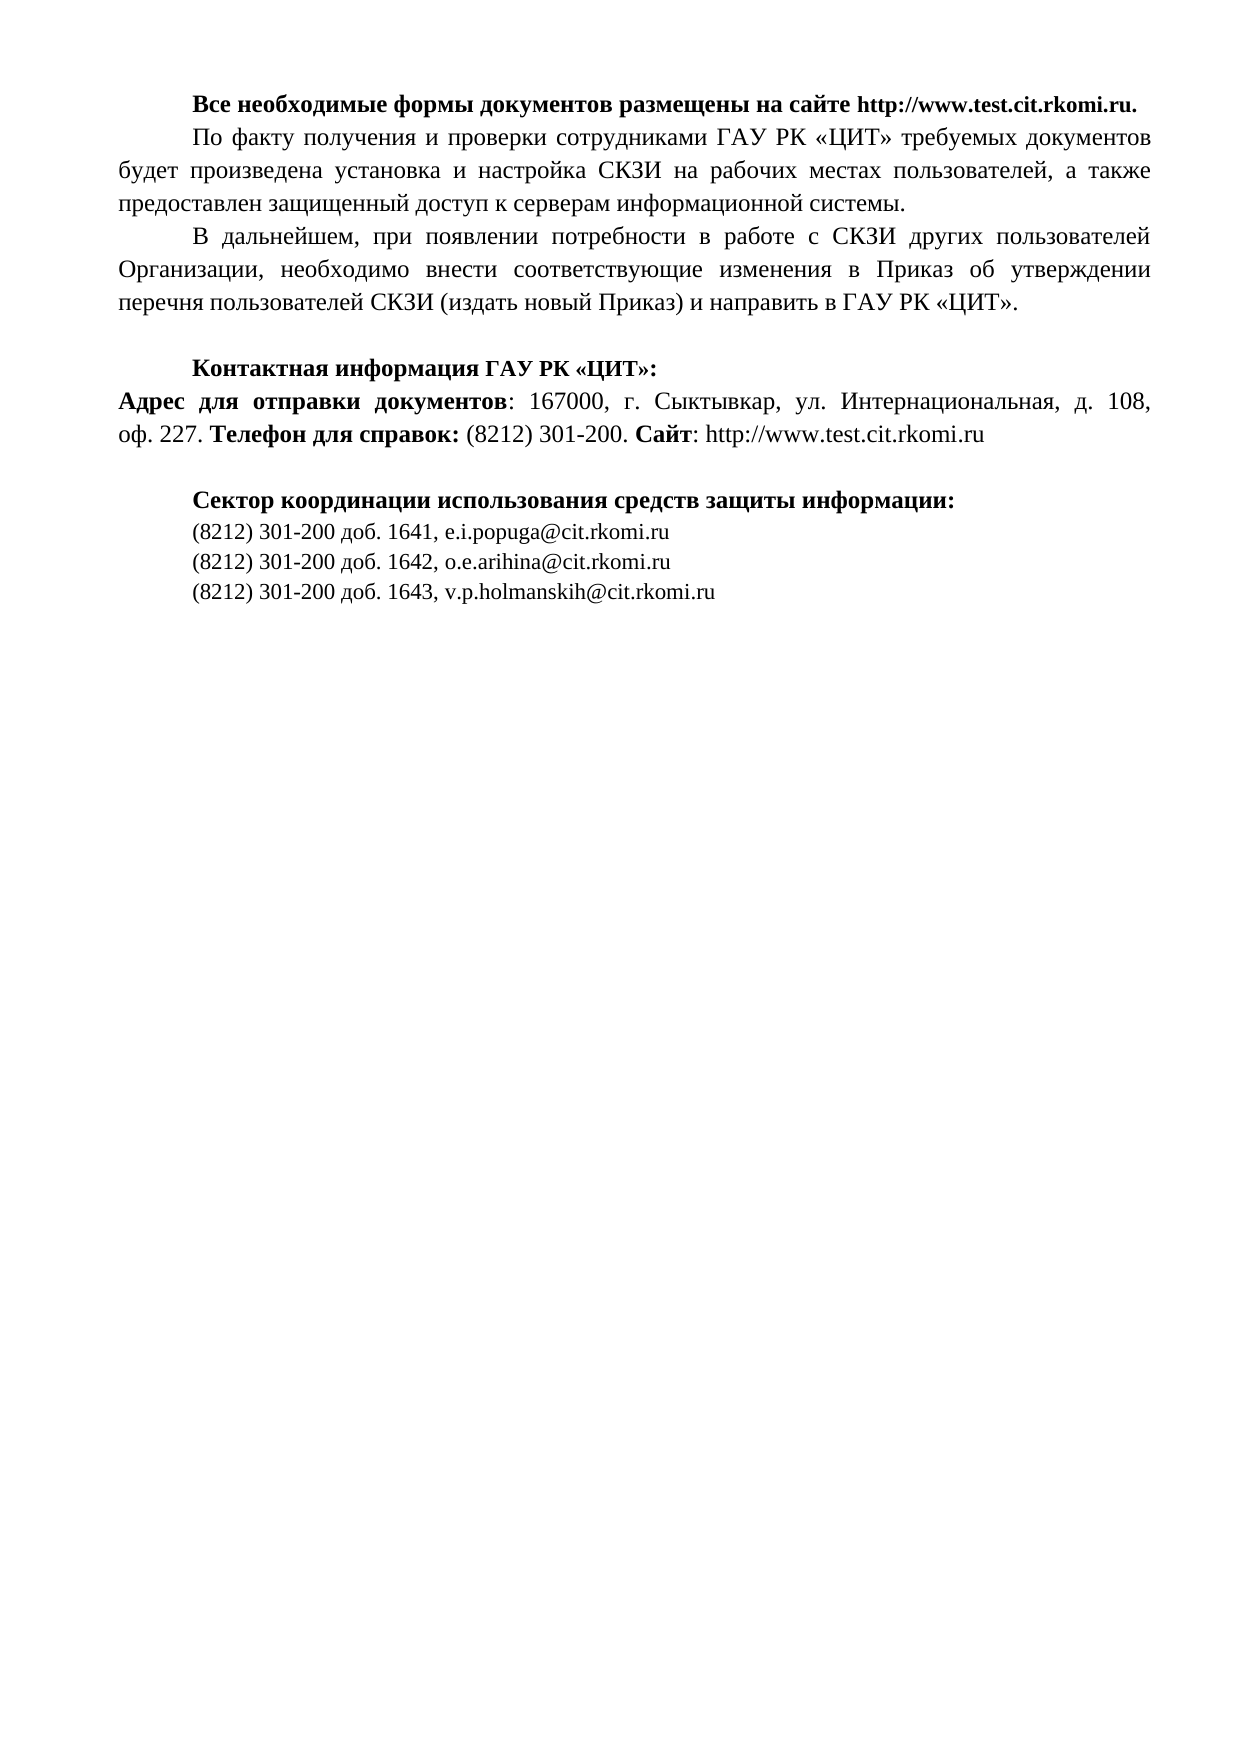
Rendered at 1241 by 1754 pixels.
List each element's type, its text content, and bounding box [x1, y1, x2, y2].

text (8212) 301-200 доб. 1642, o.e.arihina@cit.rkomi.ru [118, 548, 1152, 574]
text Сектор координации использования средств защиты информации: [118, 485, 1152, 514]
text (8212) 301-200 доб. 1643, v.p.holmanskih@cit.rkomi.ru [118, 578, 1152, 605]
text Адрес для отправки документов: 167000, г. Сыктывкар, ул. Интернациональная, д. 108, оф. 227. Телефон для справок: (8212) 301-200. Сайт: http://www.test.cit.rkomi.ru [118, 386, 1152, 448]
text (8212) 301-200 доб. 1641, e.i.popuga@cit.rkomi.ru [118, 518, 1152, 544]
text Все необходимые формы документов размещены на сайте http://www.test.cit.rkomi.ru. [118, 89, 1152, 117]
text По факту получения и проверки сотрудниками ГАУ РК «ЦИТ» требуемых документов будет произведена установка и настройка СКЗИ на рабочих местах пользователей, а также предоставлен защищенный доступ к серверам информационной системы. [118, 122, 1152, 216]
text В дальнейшем, при появлении потребности в работе с СКЗИ других пользователей Организации, необходимо внести соответствующие изменения в Приказ об утверждении перечня пользователей СКЗИ (издать новый Приказ) и направить в ГАУ РК «ЦИТ». [118, 221, 1152, 316]
text Контактная информация ГАУ РК «ЦИТ»: [118, 353, 1152, 382]
